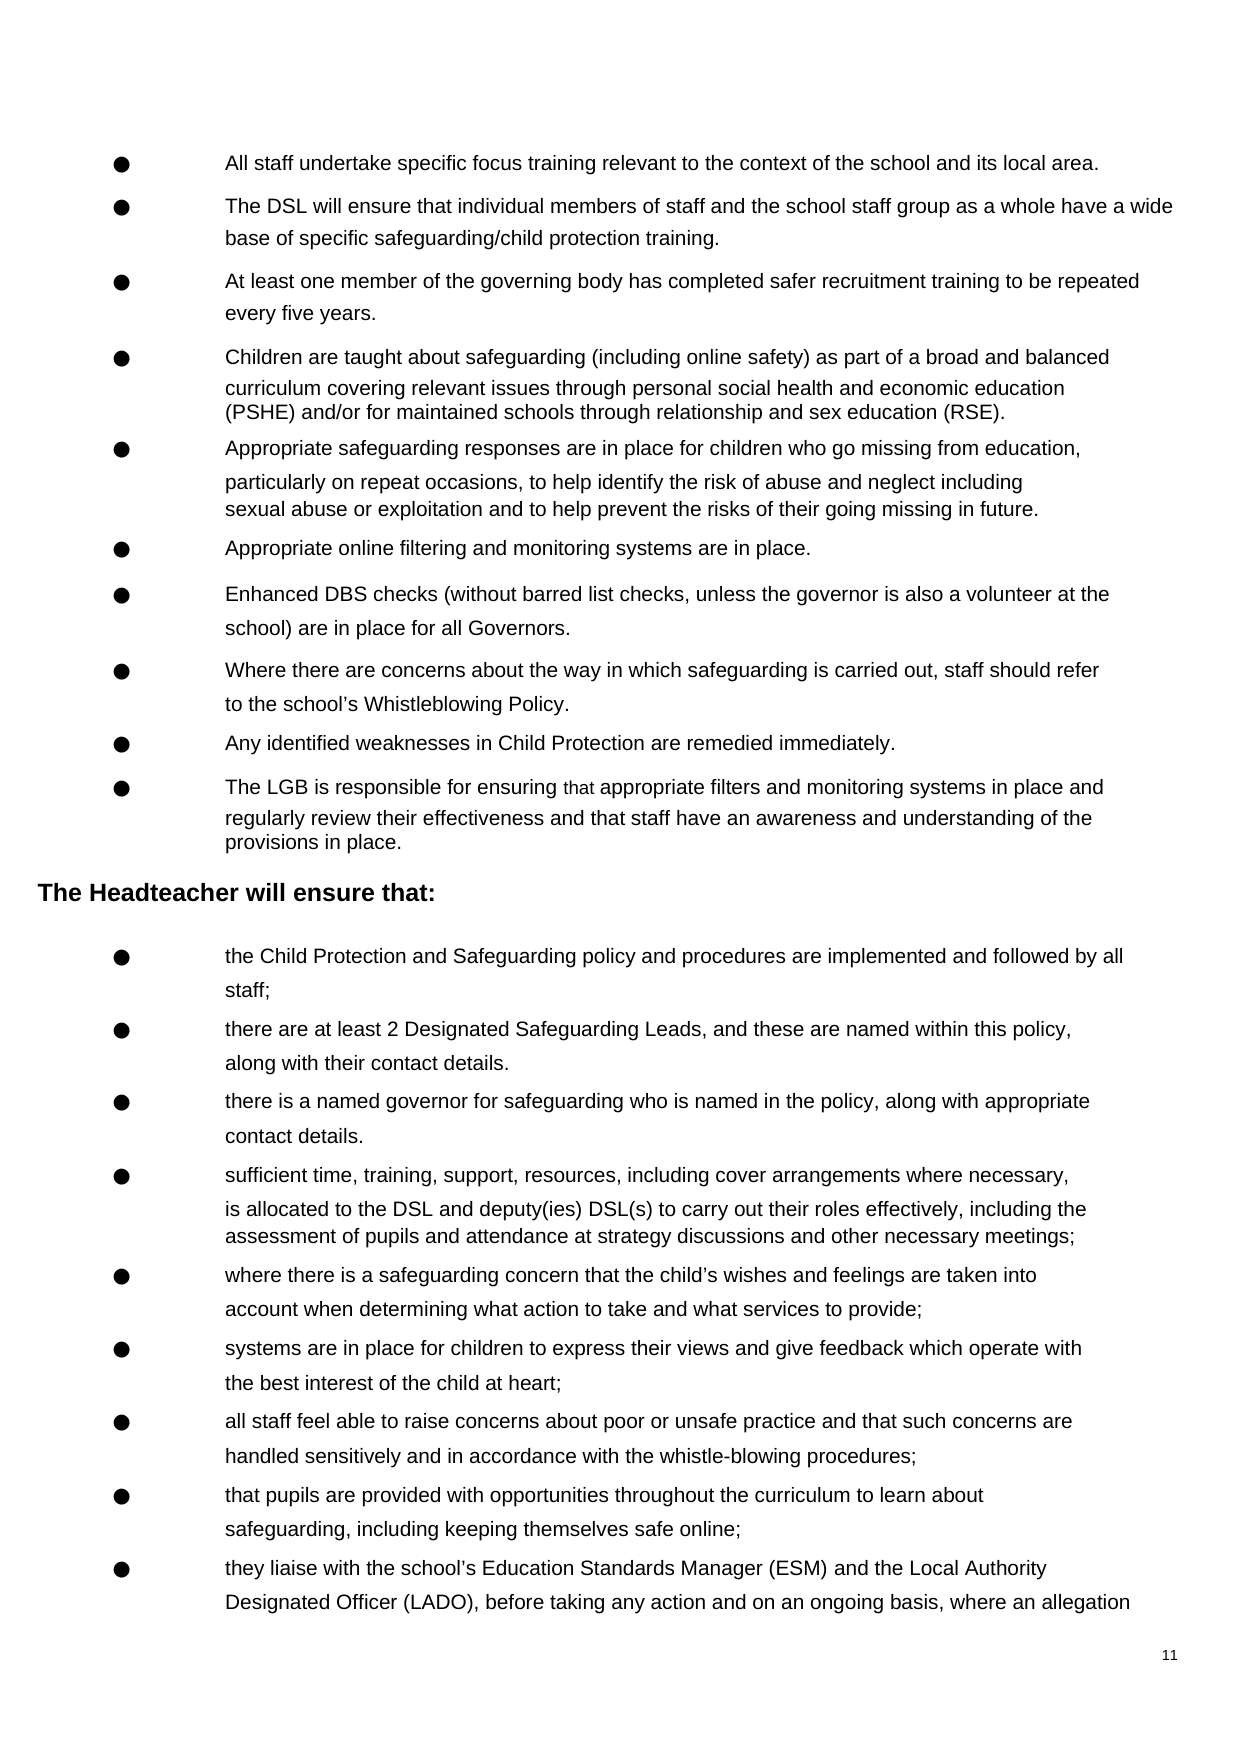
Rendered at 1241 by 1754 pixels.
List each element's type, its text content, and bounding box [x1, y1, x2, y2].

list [112, 1544, 1145, 1614]
list there is a named governor for safeguarding who is named in the policy, along with appropriate contact details. [112, 1078, 1125, 1148]
list Children are taught about safeguarding (including online safety) as part of a broad and balanced curriculum covering relevant issues through personal social health and economic education (PSHE) and/or for maintained schools through relationship and sex education (RSE). [112, 333, 1141, 424]
list Appropriate online filtering and monitoring systems are in place. [112, 524, 1178, 567]
list Where there are concerns about the way in which safeguarding is carried out, staff should refer to the school’s Whistleblowing Policy. [112, 647, 1119, 716]
list the Child Protection and Safeguarding policy and procedures are implemented and followed by all staff; [112, 932, 1125, 1002]
list sufficient time, training, support, resources, including cover arrangements where necessary, is allocated to the DSL and deputy(ies) DSL(s) to carry out their roles effectively, including the assessment of pupils and attendance at strategy discussions and other necessary meetings; [112, 1151, 1090, 1248]
list that pupils are provided with opportunities throughout the curriculum to learn about safeguarding, including keeping themselves safe online; [112, 1471, 1116, 1541]
list Enhanced DBS checks (without barred list checks, unless the governor is also a volunteer at the school) are in place for all Governors. [112, 570, 1119, 640]
list At least one member of the governing body has completed safer recruitment training to be repeated every five years. [112, 258, 1141, 325]
list Appropriate safeguarding responses are in place for children who go missing from education, particularly on repeat occasions, to help identify the risk of abuse and neglect including sexual abuse or exploitation and to help prevent the risks of their going missing in future. [112, 424, 1089, 521]
subtitle The Headteacher will ensure that: [37, 878, 1178, 907]
list where there is a safeguarding concern that the child’s wishes and feelings are taken into account when determining what action to take and what services to provide; [112, 1251, 1116, 1321]
list there are at least 2 Designated Safeguarding Leads, and these are named within this policy, along with their contact details. [112, 1005, 1125, 1075]
list The DSL will ensure that individual members of staff and the school staff group as a whole have a wide base of specific safeguarding/child protection training. [112, 183, 1178, 249]
list All staff undertake specific focus training relevant to the context of the school and its local area. [112, 139, 1178, 182]
list all staff feel able to raise concerns about poor or unsafe practice and that such concerns are handled sensitively and in accordance with the whistle-blowing procedures; [112, 1398, 1074, 1468]
list systems are in place for children to express their views and give feedback which operate with the best interest of the child at heart; [112, 1324, 1117, 1394]
list Any identified weaknesses in Child Protection are remedied immediately. [112, 720, 1178, 763]
